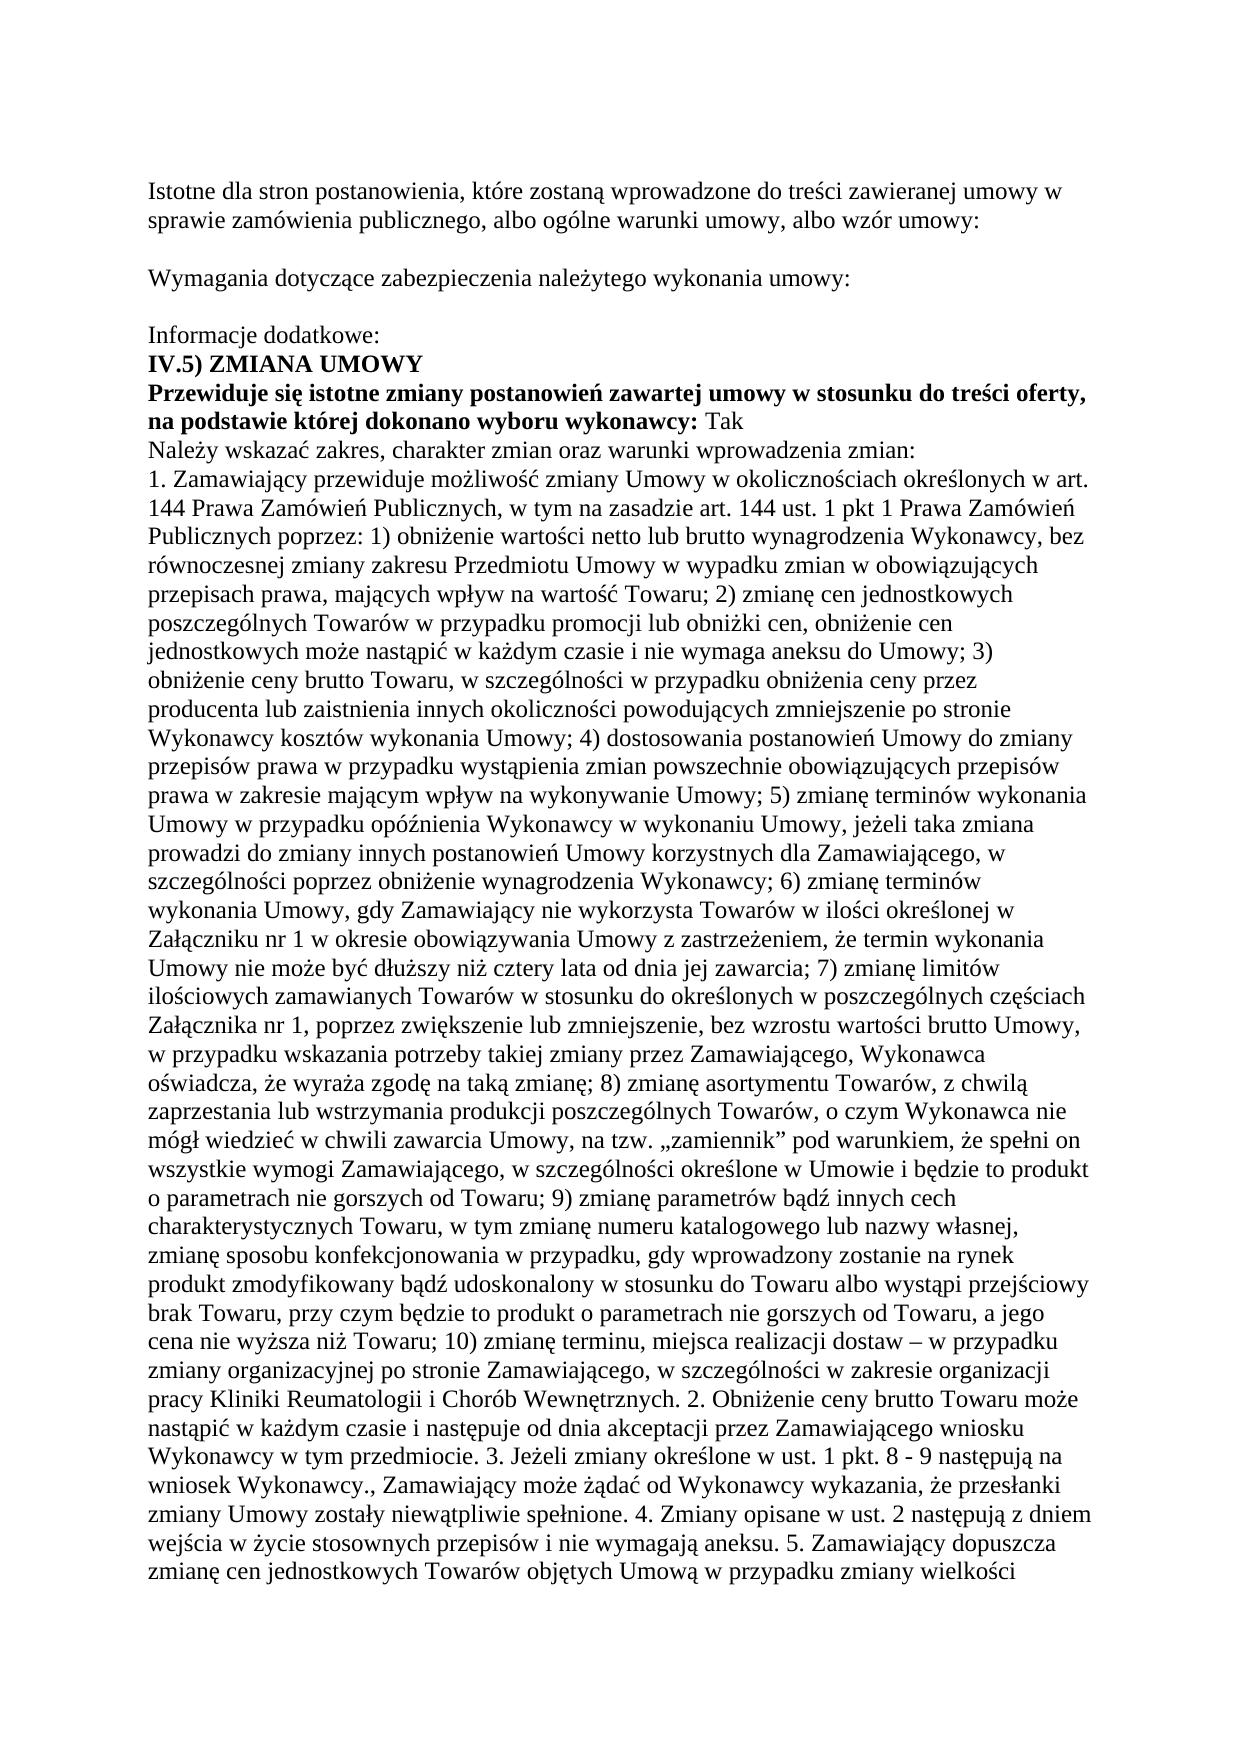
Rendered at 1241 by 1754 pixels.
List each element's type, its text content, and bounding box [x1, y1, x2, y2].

text Istotne dla stron postanowienia, które zostaną wprowadzone do treści zawieranej umowy w sprawie zamówienia publicznego, albo ogólne warunki umowy, albo wzór umowy: [148, 148, 1093, 234]
text Informacje dodatkowe: [148, 291, 1093, 349]
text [148, 349, 1093, 1585]
text Wymagania dotyczące zabezpieczenia należytego wykonania umowy: [148, 234, 1093, 291]
